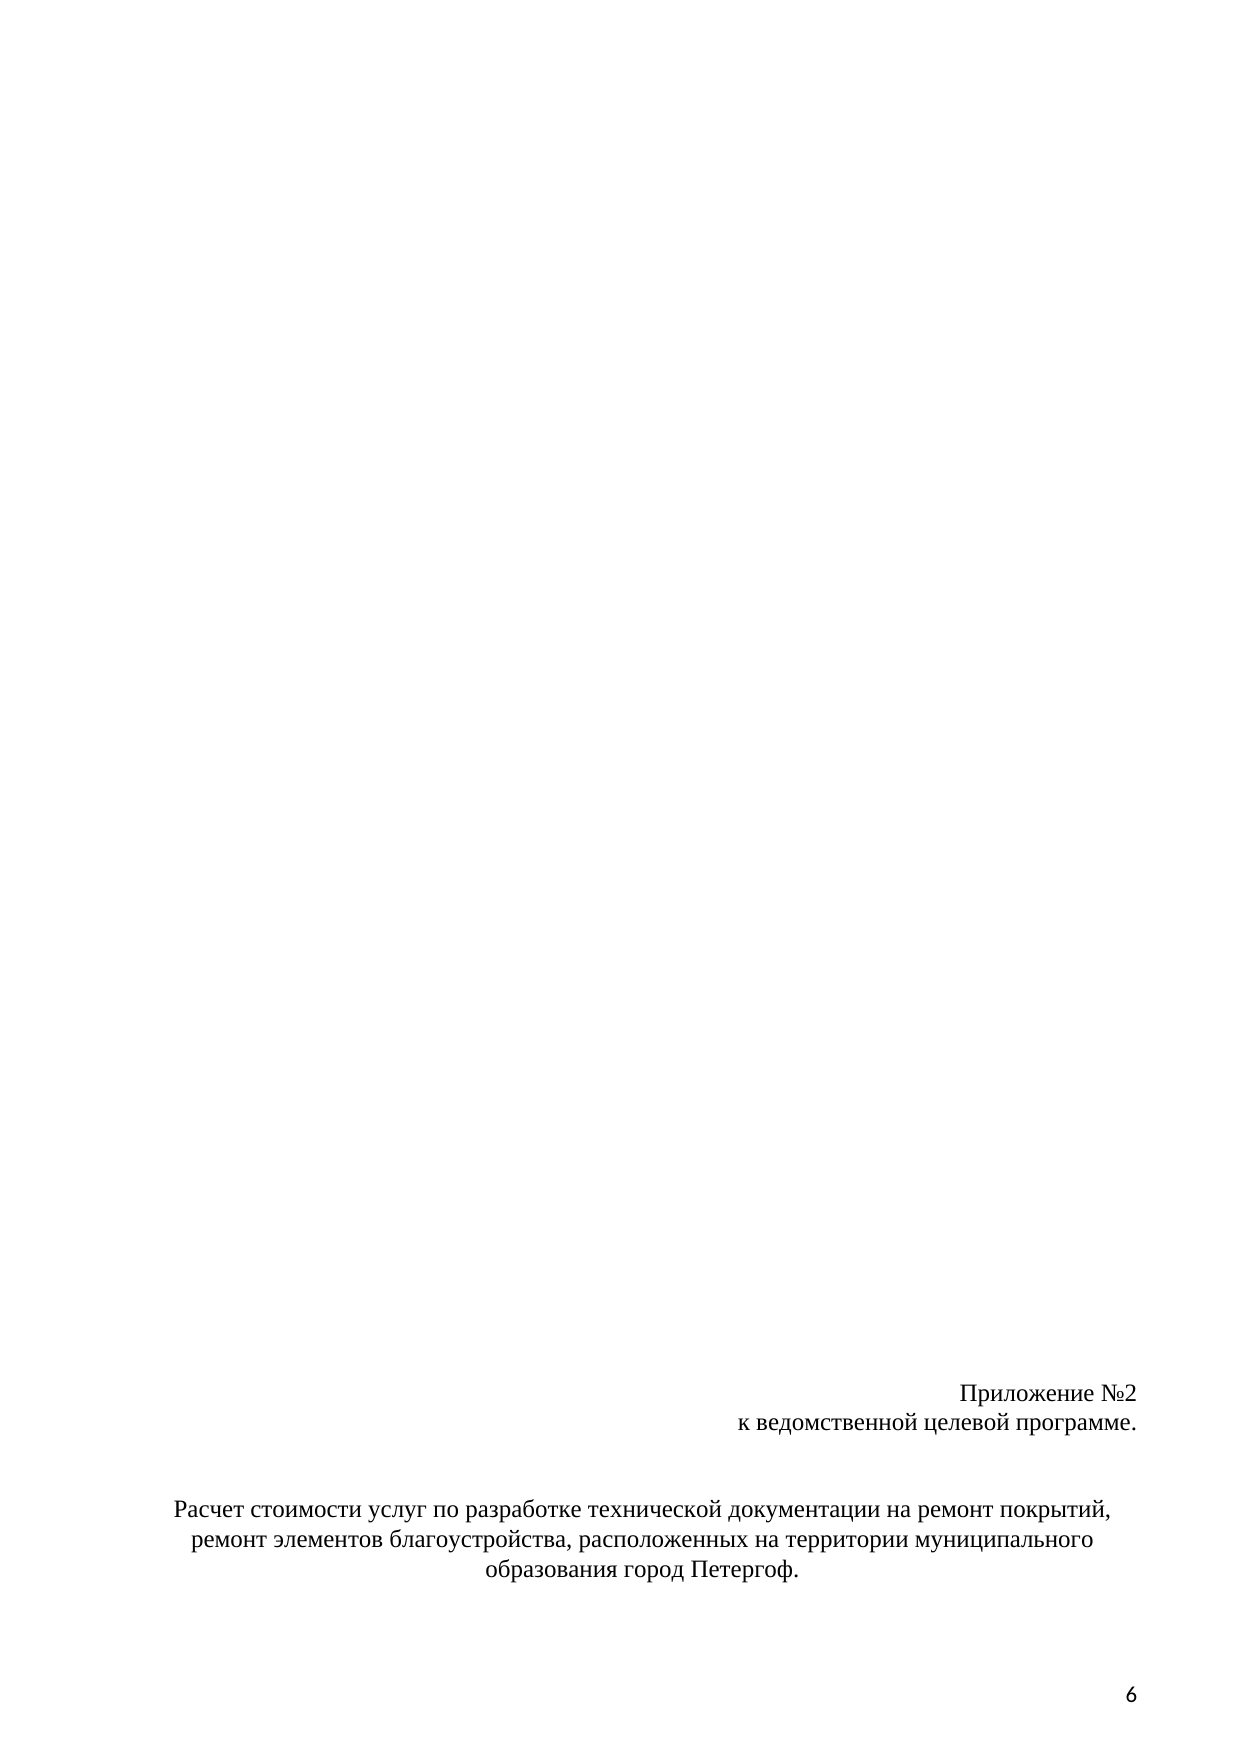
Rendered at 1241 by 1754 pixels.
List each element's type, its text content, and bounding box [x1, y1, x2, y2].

text к ведомственной целевой программе. [148, 1407, 1137, 1435]
text Приложение №2 [148, 1378, 1137, 1407]
text Расчет стоимости услуг по разработке технической документации на ремонт покрытий, ремонт элементов благоустройства, расположенных на территории муниципального образования город Петергоф. [148, 1494, 1137, 1583]
